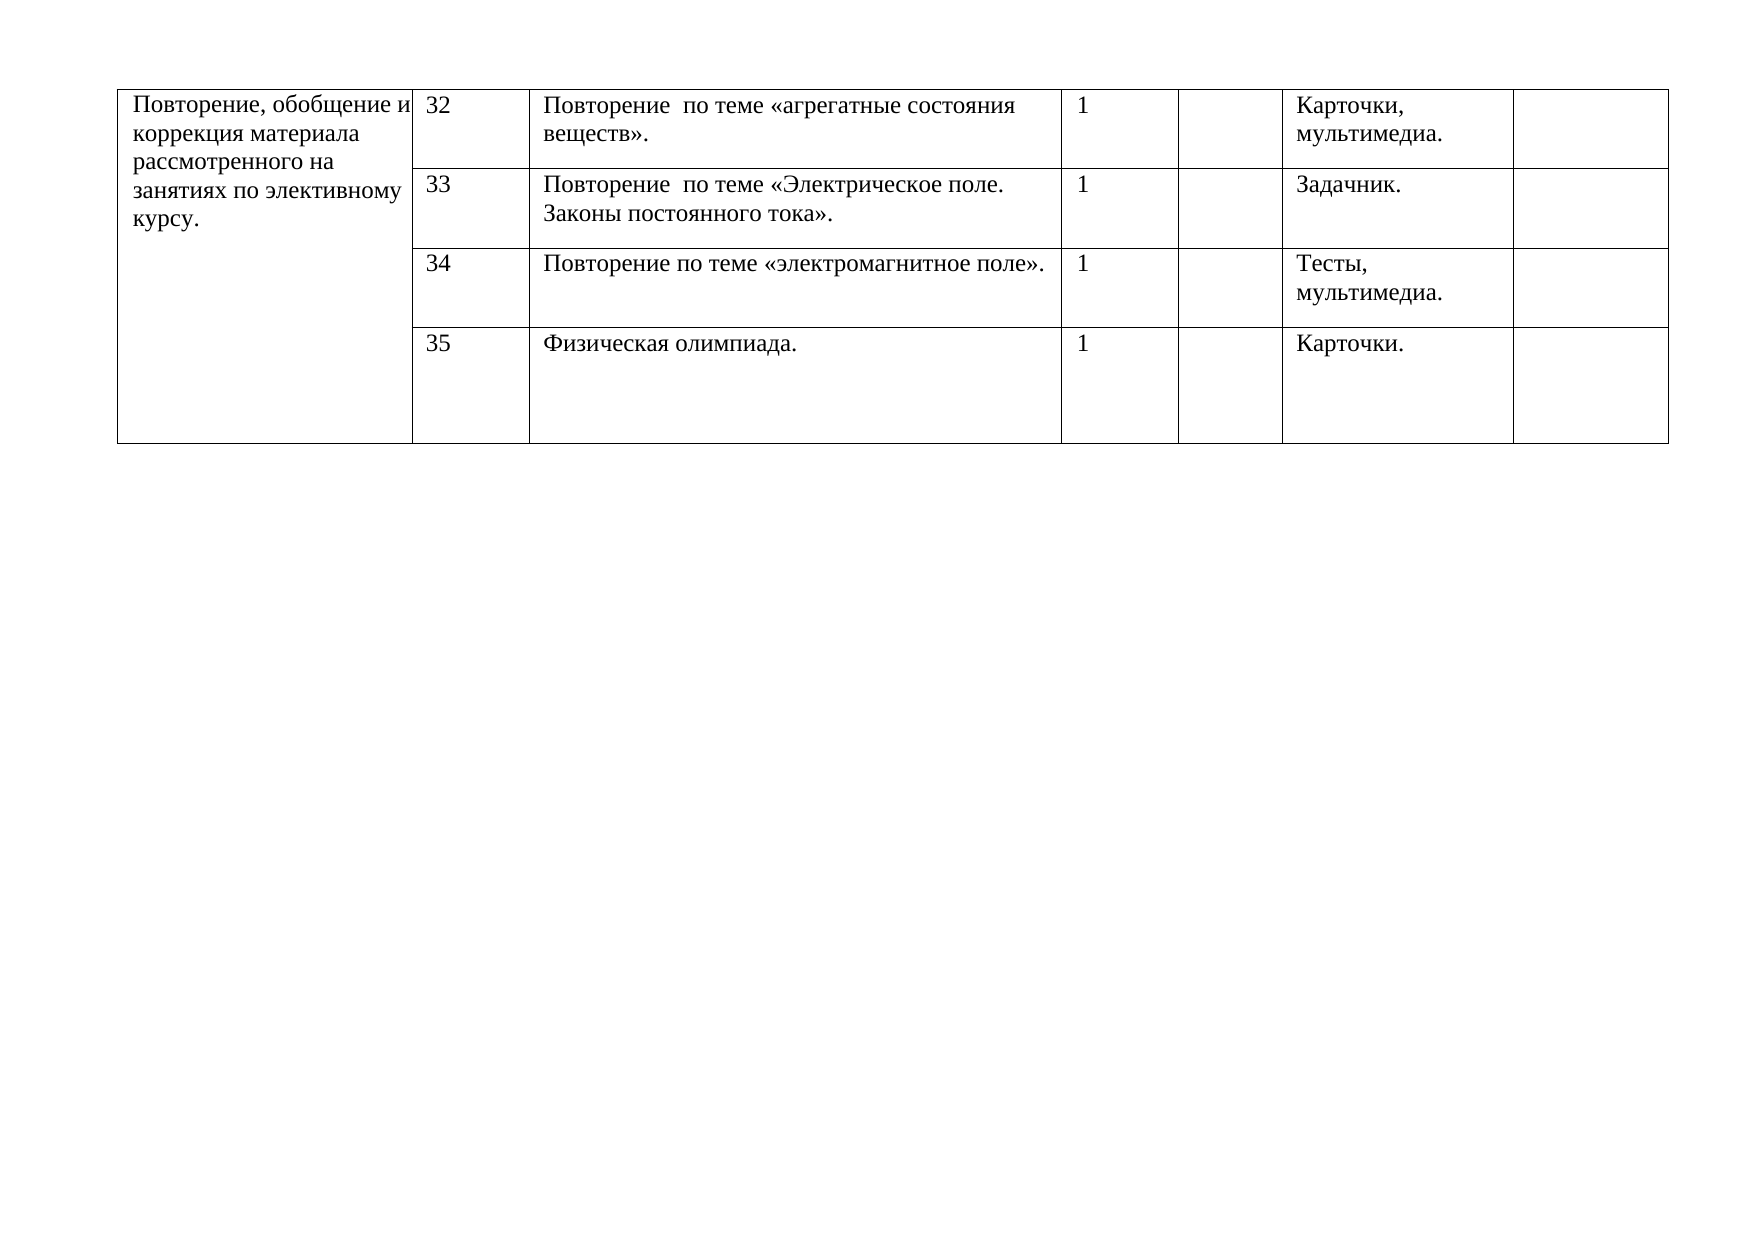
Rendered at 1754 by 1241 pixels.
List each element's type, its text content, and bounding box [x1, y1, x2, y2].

table_cell [1514, 328, 1668, 443]
table_cell 32 [413, 90, 529, 168]
table_cell Физическая олимпиада. [530, 328, 1061, 443]
table_cell [1514, 169, 1668, 247]
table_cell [118, 90, 412, 443]
table_cell 34 [413, 249, 529, 327]
table_cell Карточки. [1283, 328, 1513, 443]
table_cell Карточки, мультимедиа. [1283, 90, 1513, 168]
table_cell Тесты, мультимедиа. [1283, 249, 1513, 327]
table_cell [1514, 249, 1668, 327]
table_cell 35 [413, 328, 529, 443]
table_cell 33 [413, 169, 529, 247]
table_cell [1179, 328, 1282, 443]
table_cell Повторение по теме «Электрическое поле. Законы постоянного тока». [530, 169, 1061, 247]
table_cell 1 [1062, 169, 1178, 247]
table_cell 1 [1062, 249, 1178, 327]
table_cell [1179, 90, 1282, 168]
table_cell 1 [1062, 328, 1178, 443]
table_cell [1179, 169, 1282, 247]
table_cell [1514, 90, 1668, 168]
table_cell Задачник. [1283, 169, 1513, 247]
table_cell Повторение по теме «электромагнитное поле». [530, 249, 1061, 327]
table_cell Повторение по теме «агрегатные состояния веществ». [530, 90, 1061, 168]
table_cell 1 [1062, 90, 1178, 168]
table_cell [1179, 249, 1282, 327]
